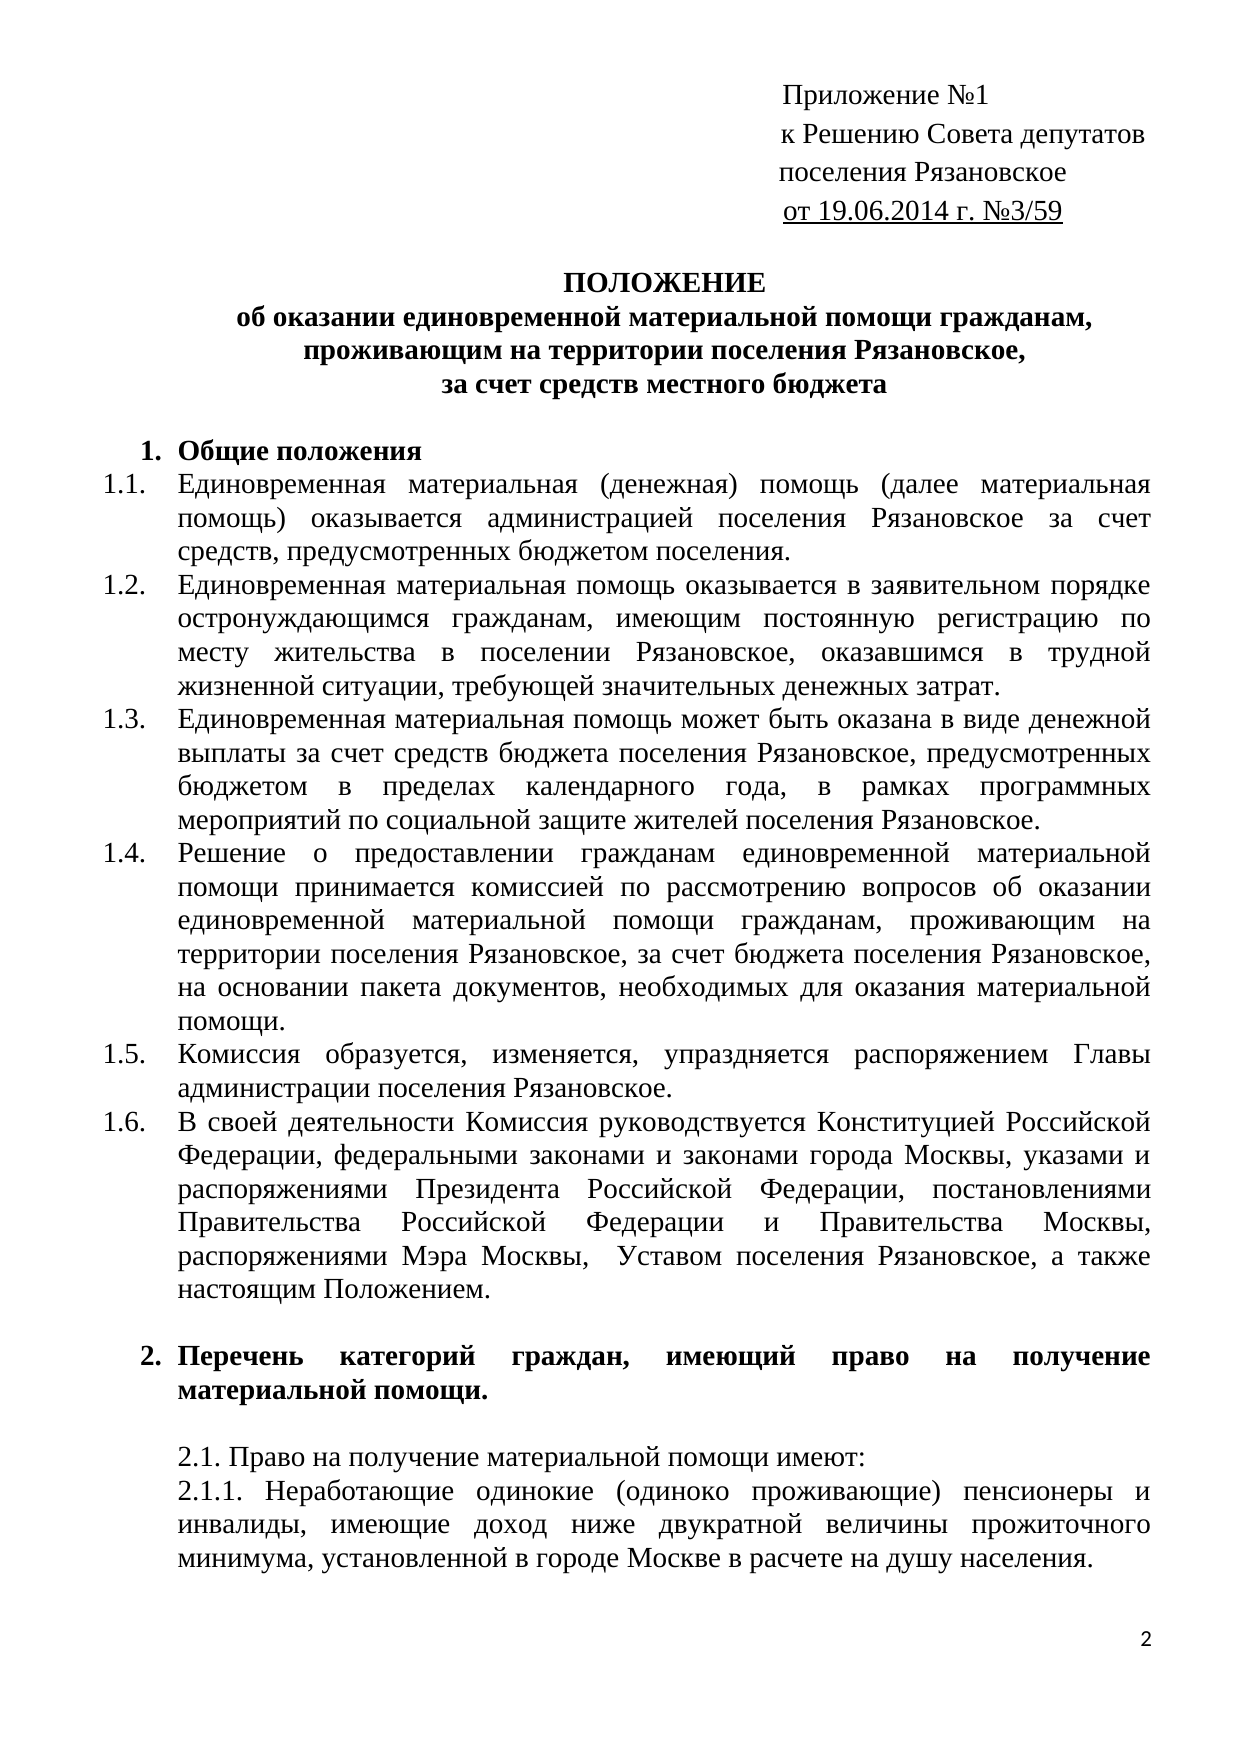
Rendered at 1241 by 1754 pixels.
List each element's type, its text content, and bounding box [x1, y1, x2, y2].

text об оказании единовременной материальной помощи гражданам, [177, 299, 1152, 332]
text ПОЛОЖЕНИЕ [177, 265, 1152, 299]
text от 19.06.2014 г. №3/59 [620, 193, 1152, 227]
text проживающим на территории поселения Рязановское, [177, 332, 1152, 366]
list Единовременная материальная помощь оказывается в заявительном порядке остронуждающимся гражданам, имеющим постоянную регистрацию по месту жительства в поселении Рязановское, оказавшимся в трудной жизненной ситуации, требующей значительных денежных затрат. [102, 567, 1152, 701]
list Решение о предоставлении гражданам единовременной материальной помощи принимается комиссией по рассмотрению вопросов об оказании единовременной материальной помощи гражданам, проживающим на территории поселения Рязановское, за счет бюджета поселения Рязановское, на основании пакета документов, необходимых для оказания материальной помощи. [102, 835, 1152, 1037]
list Перечень категорий граждан, имеющий право на получение материальной помощи. [140, 1338, 1152, 1406]
list Комиссия образуется, изменяется, упраздняется распоряжением Главы администрации поселения Рязановское. [102, 1037, 1152, 1104]
list В своей деятельности Комиссия руководствуется Конституцией Российской Федерации, федеральными законами и законами города Москвы, указами и распоряжениями Президента Российской Федерации, постановлениями Правительства Российской Федерации и Правительства Москвы, распоряжениями Мэра Москвы, Уставом поселения Рязановское, а также настоящим Положением. [102, 1104, 1152, 1305]
text к Решению Совета депутатов [693, 116, 1152, 149]
text за счет средств местного бюджета [177, 366, 1152, 399]
list 2.1.1. Неработающие одинокие (одиноко проживающие) пенсионеры и инвалиды, имеющие доход ниже двукратной величины прожиточного минимума, установленной в городе Москве в расчете на душу населения. [177, 1473, 1152, 1573]
list 2.1. Право на получение материальной помощи имеют: [177, 1439, 1152, 1473]
list Общие положения [140, 433, 1152, 466]
list Единовременная материальная (денежная) помощь (далее материальная помощь) оказывается администрацией поселения Рязановское за счет средств, предусмотренных бюджетом поселения. [102, 466, 1152, 567]
text поселения Рязановское [620, 154, 1152, 188]
list Единовременная материальная помощь может быть оказана в виде денежной выплаты за счет средств бюджета поселения Рязановское, предусмотренных бюджетом в пределах календарного года, в рамках программных мероприятий по социальной защите жителей поселения Рязановское. [102, 701, 1152, 835]
text Приложение №1 [546, 77, 1152, 111]
